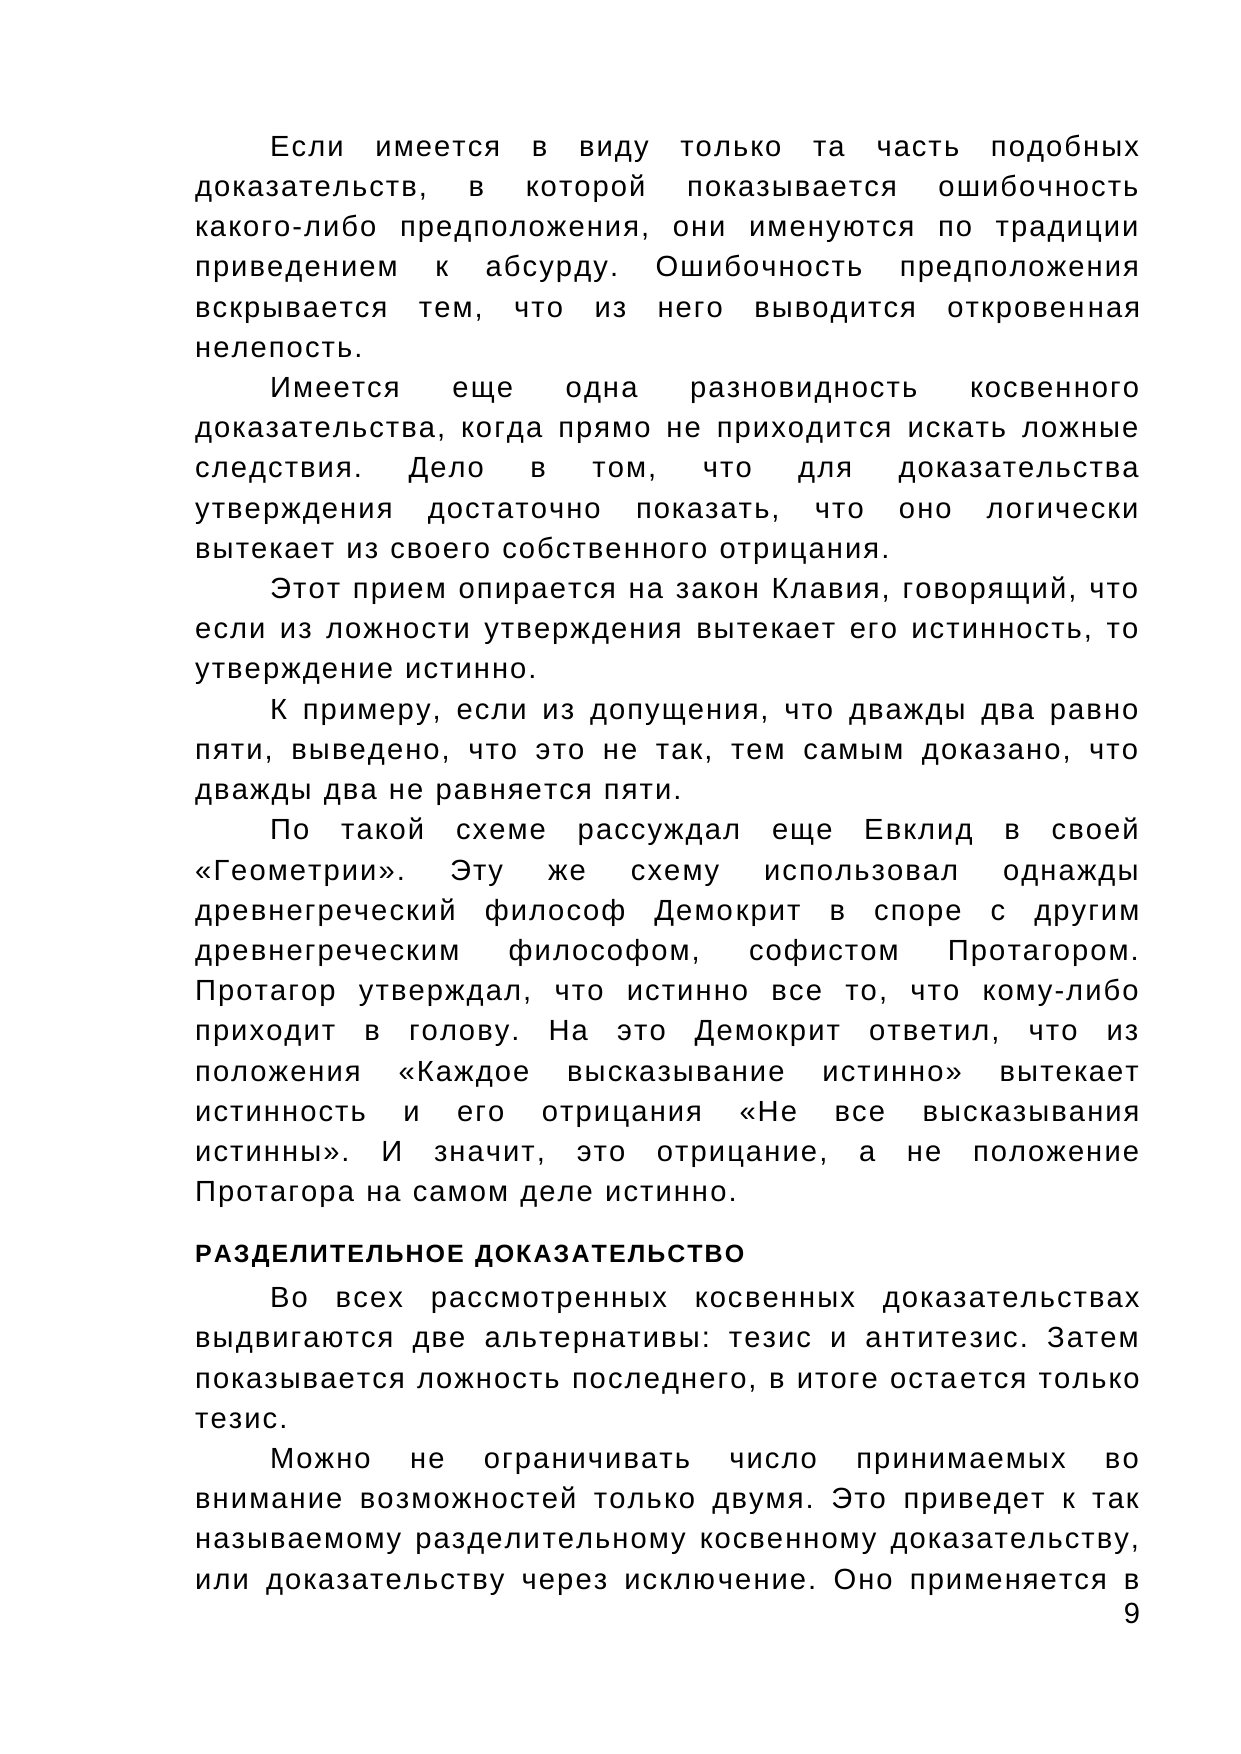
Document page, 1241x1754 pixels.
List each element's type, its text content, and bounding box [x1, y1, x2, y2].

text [195, 1441, 1140, 1595]
text Имеется еще одна разновидность косвенного доказательства, когда прямо не приходится искать ложные следствия. Дело в том, что для доказательства утверждения достаточно показать, что оно логически вытекает из своего собственного отрицания. [195, 370, 1140, 564]
text Во всех рассмотренных косвенных доказательствах выдвигаются две альтернативы: тезис и антитезис. Затем показывается ложность последнего, в итоге остается только тезис. [195, 1280, 1140, 1434]
text Этот прием опирается на закон Клавия, говорящий, что если из ложности утверждения вытекает его истинность, то утверждение истинно. [195, 571, 1140, 685]
text К примеру, если из допущения, что дважды два равно пяти, выведено, что это не так, тем самым доказано, что дважды два не равняется пяти. [195, 692, 1140, 806]
text Если имеется в виду только та часть подобных доказательств, в которой показывается ошибочность какого-либо предположения, они именуются по традиции приведением к абсурду. Ошибочность предположения вскрывается тем, что из него выводится откровенная нелепость. [195, 129, 1140, 363]
text По такой схеме рассуждал еще Евклид в своей «Геометрии». Эту же схему использовал однажды древнегреческий философ Демокрит в споре с другим древнегреческим философом, софистом Протагором. Протагор утверждал, что истинно все то, что кому-либо приходит в голову. На это Демокрит ответил, что из положения «Каждое высказывание истинно» вытекает истинность и его отрицания «Не все высказывания истинны». И значит, это отрицание, а не положение Протагора на самом деле истинно. [195, 812, 1140, 1208]
subtitle Разделительное доказательство [195, 1239, 1140, 1268]
